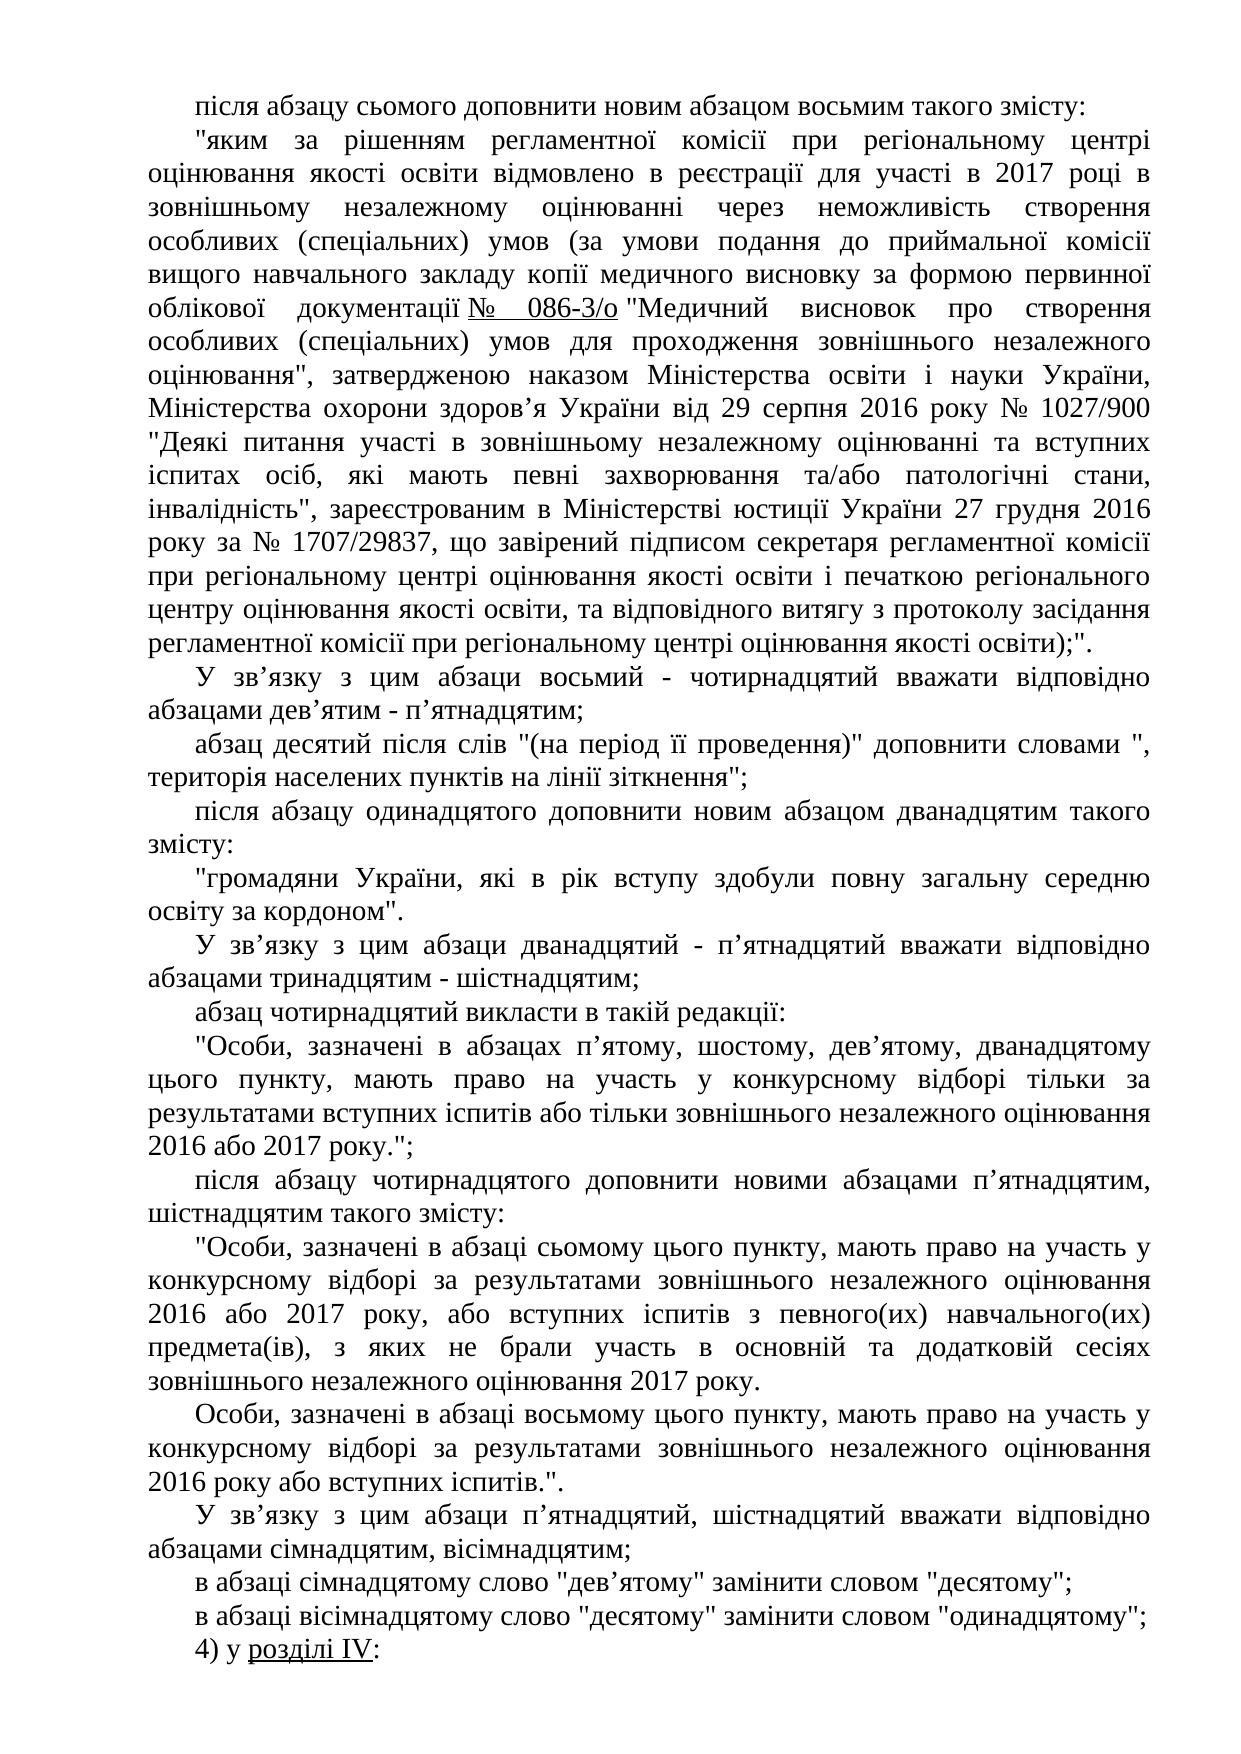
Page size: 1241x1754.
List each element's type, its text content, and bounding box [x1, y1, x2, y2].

text абзац чотирнадцятий викласти в такій редакції: [148, 994, 1152, 1028]
text після абзацу сьомого доповнити новим абзацом восьмим такого змісту: [148, 88, 1152, 122]
text "яким за рішенням регламентної комісії при регіональному центрі оцінювання якості освіти відмовлено в реєстрації для участі в 2017 році в зовнішньому незалежному оцінюванні через неможливість створення особливих (спеціальних) умов (за умови подання до приймальної комісії вищого навчального закладу копії медичного висновку за формою первинної облікової документації № 086-3/о "Медичний висновок про створення особливих (спеціальних) умов для проходження зовнішнього незалежного оцінювання", затвердженою наказом Міністерства освіти і науки України, Міністерства охорони здоров’я України від 29 серпня 2016 року № 1027/900 "Деякі питання участі в зовнішньому незалежному оцінюванні та вступних іспитах осіб, які мають певні захворювання та/або патологічні стани, інвалідність", зареєстрованим в Міністерстві юстиції України 27 грудня 2016 року за № 1707/29837, що завірений підписом секретаря регламентної комісії при регіональному центрі оцінювання якості освіти і печаткою регіонального центру оцінювання якості освіти, та відповідного витягу з протоколу засідання регламентної комісії при регіональному центрі оцінювання якості освіти);". [148, 122, 1152, 659]
text У зв’язку з цим абзаци восьмий - чотирнадцятий вважати відповідно абзацами дев’ятим - п’ятнадцятим; [148, 659, 1152, 726]
text 4) у розділі ІV: [148, 1631, 1152, 1665]
text Особи, зазначені в абзаці восьмому цього пункту, мають право на участь у конкурсному відборі за результатами зовнішнього незалежного оцінювання 2016 року або вступних іспитів.". [148, 1397, 1152, 1497]
text "Особи, зазначені в абзаці сьомому цього пункту, мають право на участь у конкурсному відборі за результатами зовнішнього незалежного оцінювання 2016 або 2017 року, або вступних іспитів з певного(их) навчального(их) предмета(ів), з яких не брали участь в основній та додатковій сесіях зовнішнього незалежного оцінювання 2017 року. [148, 1229, 1152, 1397]
text в абзаці сімнадцятому слово "дев’ятому" замінити словом "десятому"; [148, 1564, 1152, 1598]
text після абзацу одинадцятого доповнити новим абзацом дванадцятим такого змісту: [148, 793, 1152, 860]
text У зв’язку з цим абзаци дванадцятий - п’ятнадцятий вважати відповідно абзацами тринадцятим - шістнадцятим; [148, 927, 1152, 994]
text "громадяни України, які в рік вступу здобули повну загальну середню освіту за кордоном". [148, 860, 1152, 927]
text "Особи, зазначені в абзацах п’ятому, шостому, дев’ятому, дванадцятому цього пункту, мають право на участь у конкурсному відборі тільки за результатами вступних іспитів або тільки зовнішнього незалежного оцінювання 2016 або 2017 року."; [148, 1028, 1152, 1162]
text після абзацу чотирнадцятого доповнити новими абзацами п’ятнадцятим, шістнадцятим такого змісту: [148, 1162, 1152, 1229]
text У зв’язку з цим абзаци п’ятнадцятий, шістнадцятий вважати відповідно абзацами сімнадцятим, вісімнадцятим; [148, 1497, 1152, 1564]
text в абзаці вісімнадцятому слово "десятому" замінити словом "одинадцятому"; [148, 1598, 1152, 1631]
text абзац десятий після слів "(на період її проведення)" доповнити словами ", територія населених пунктів на лінії зіткнення"; [148, 726, 1152, 793]
